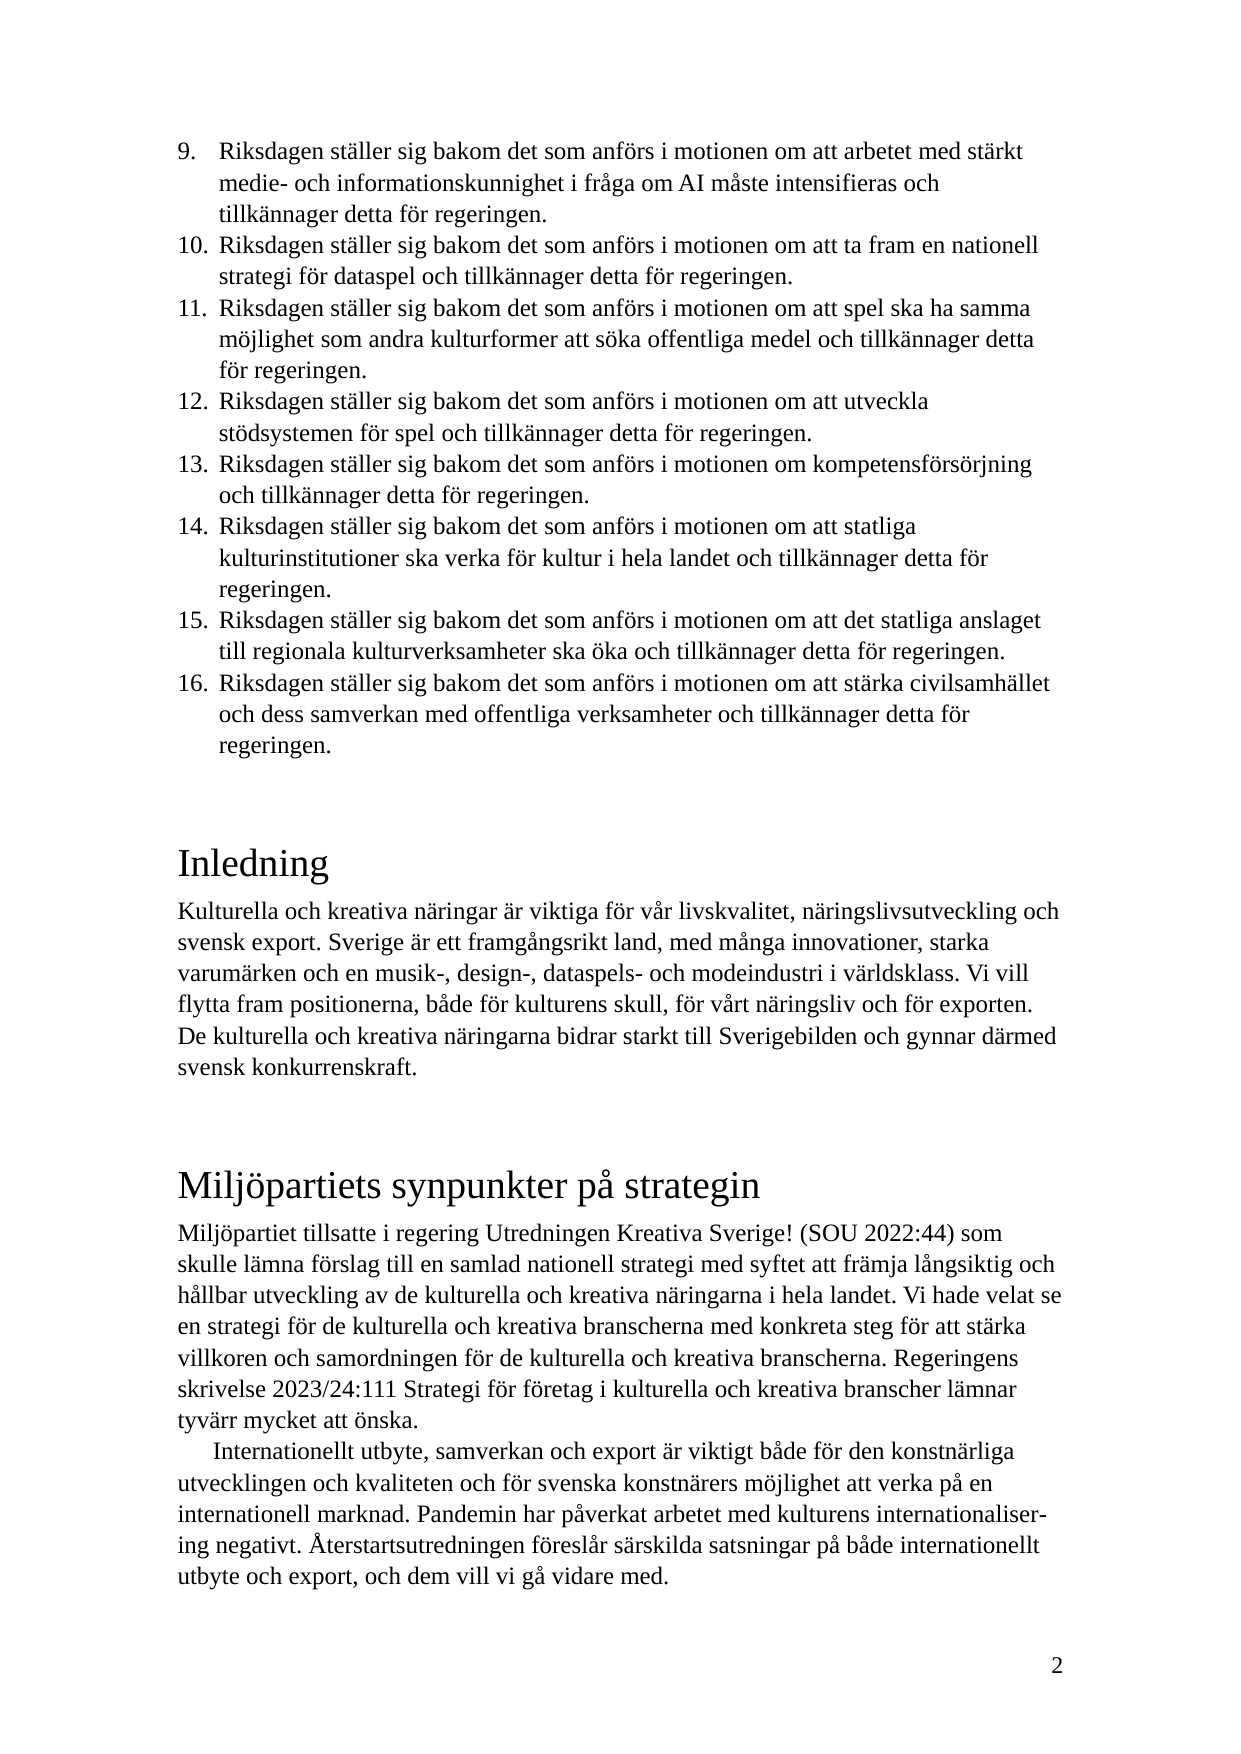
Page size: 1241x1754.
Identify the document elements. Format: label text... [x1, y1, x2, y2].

text Miljöpartiet tillsatte i regering Utredningen Kreativa Sverige! (SOU 2022:44) som skulle lämna förslag till en samlad nationell strategi med syftet att främja långsiktig och hållbar utveckling av de kulturella och kreativa näringarna i hela landet. Vi hade velat se en strategi för de kulturella och kreativa branscherna med konkreta steg för att stärka villkoren och samordningen för de kulturella och kreativa branscherna. Regeringens skrivelse 2023/24:111 Strategi för företag i kulturella och kreativa branscher lämnar tyvärr mycket att önska. [177, 1215, 1063, 1434]
text Kulturella och kreativa näringar är viktiga för vår livskvalitet, näringslivsutveckling och svensk export. Sverige är ett framgångsrikt land, med många innovationer, starka varumärken och en musik-, design-, dataspels- och modeindustri i världsklass. Vi vill flytta fram positionerna, både för kulturens skull, för vårt näringsliv och för exporten. De kulturella och kreativa näringarna bidrar starkt till Sverigebilden och gynnar därmed svensk konkurrenskraft. [177, 893, 1063, 1081]
subtitle Miljöpartiets synpunkter på strategin [177, 1166, 1063, 1207]
text Internationellt utbyte, samverkan och export är viktigt både för den konstnärliga utvecklingen och kvaliteten och för svenska konstnärers möjlighet att verka på en internationell marknad. Pandemin har påverkat arbetet med kulturens internationalisering negativt. Återstartsutredningen föreslår särskilda satsningar på både internationellt utbyte och export, och dem vill vi gå vidare med. [177, 1434, 1063, 1590]
